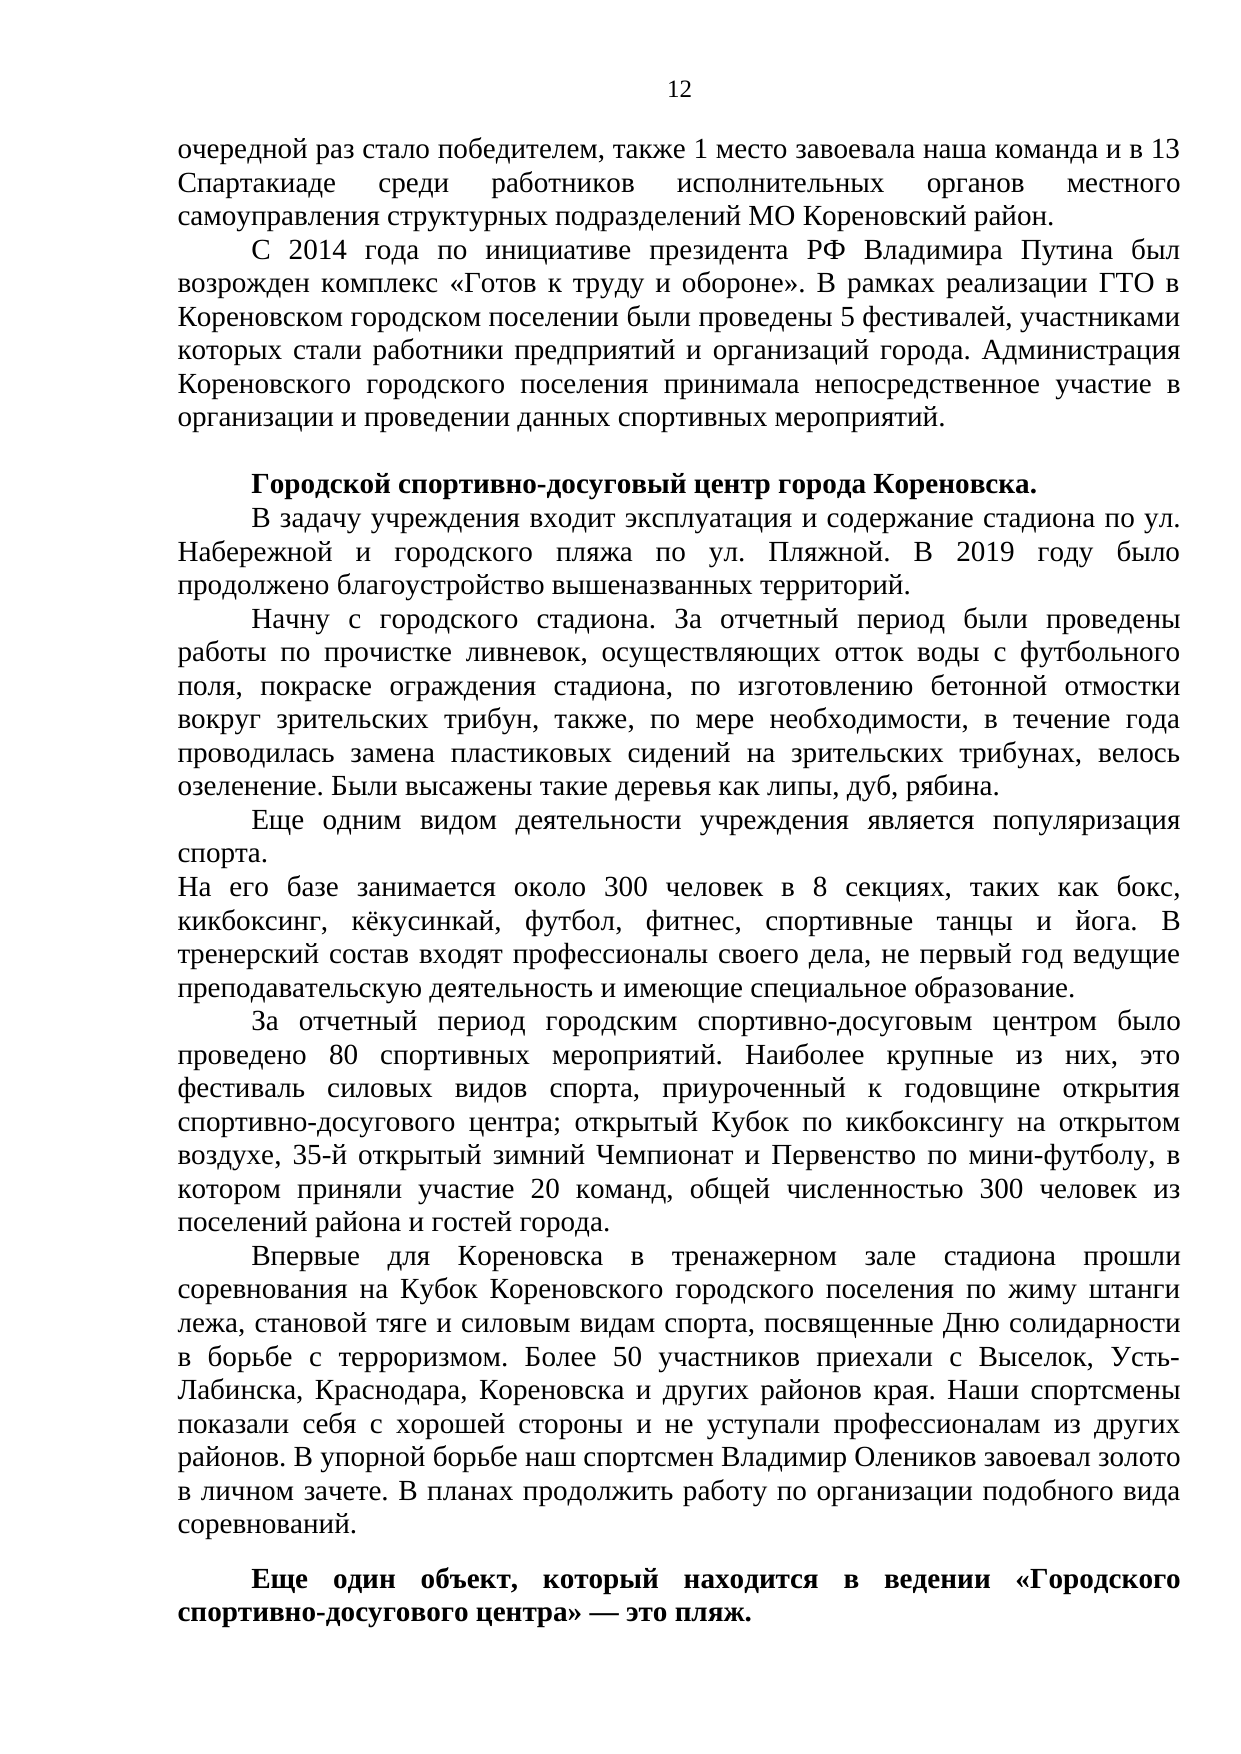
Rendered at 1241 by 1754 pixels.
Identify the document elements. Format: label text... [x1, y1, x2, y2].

text В задачу учреждения входит эксплуатация и содержание стадиона по ул. Набережной и городского пляжа по ул. Пляжной. В 2019 году было продолжено благоустройство вышеназванных территорий. [177, 500, 1181, 601]
text За отчетный период городским спортивно-досуговым центром было проведено 80 спортивных мероприятий. Наиболее крупные из них, это фестиваль силовых видов спорта, приуроченный к годовщине открытия спортивно-досугового центра; открытый Кубок по кикбоксингу на открытом воздухе, 35-й открытый зимний Чемпионат и Первенство по мини-футболу, в котором приняли участие 20 команд, общей численностью 300 человек из поселений района и гостей города. [177, 1003, 1181, 1238]
text Впервые для Кореновска в тренажерном зале стадиона прошли соревнования на Кубок Кореновского городского поселения по жиму штанги лежа, становой тяге и силовым видам спорта, посвященные Дню солидарности в борьбе с терроризмом. Более 50 участников приехали с Выселок, Усть-Лабинска, Краснодара, Кореновска и других районов края. Наши спортсмены показали себя с хорошей стороны и не уступали профессионалам из других районов. В упорной борьбе наш спортсмен Владимир Олеников завоевал золото в личном зачете. В планах продолжить работу по организации подобного вида соревнований. [177, 1238, 1181, 1540]
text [177, 131, 1181, 232]
text Еще один объект, который находится в ведении «Городского спортивно-досугового центра» — это пляж. [177, 1561, 1181, 1628]
text Еще одним видом деятельности учреждения является популяризация спорта. [177, 802, 1181, 869]
text Городской спортивно-досуговый центр города Кореновска. [177, 467, 1181, 500]
text Начну с городского стадиона. За отчетный период были проведены работы по прочистке ливневок, осуществляющих отток воды с футбольного поля, покраске ограждения стадиона, по изготовлению бетонной отмостки вокруг зрительских трибун, также, по мере необходимости, в течение года проводилась замена пластиковых сидений на зрительских трибунах, велось озеленение. Были высажены такие деревья как липы, дуб, рябина. [177, 601, 1181, 802]
text С 2014 года по инициативе президента РФ Владимира Путина был возрожден комплекс «Готов к труду и обороне». В рамках реализации ГТО в Кореновском городском поселении были проведены 5 фестивалей, участниками которых стали работники предприятий и организаций города. Администрация Кореновского городского поселения принимала непосредственное участие в организации и проведении данных спортивных мероприятий. [177, 232, 1181, 433]
text На его базе занимается около 300 человек в 8 секциях, таких как бокс, кикбоксинг, кёкусинкай, футбол, фитнес, спортивные танцы и йога. В тренерский состав входят профессионалы своего дела, не первый год ведущие преподавательскую деятельность и имеющие специальное образование. [177, 869, 1181, 1003]
